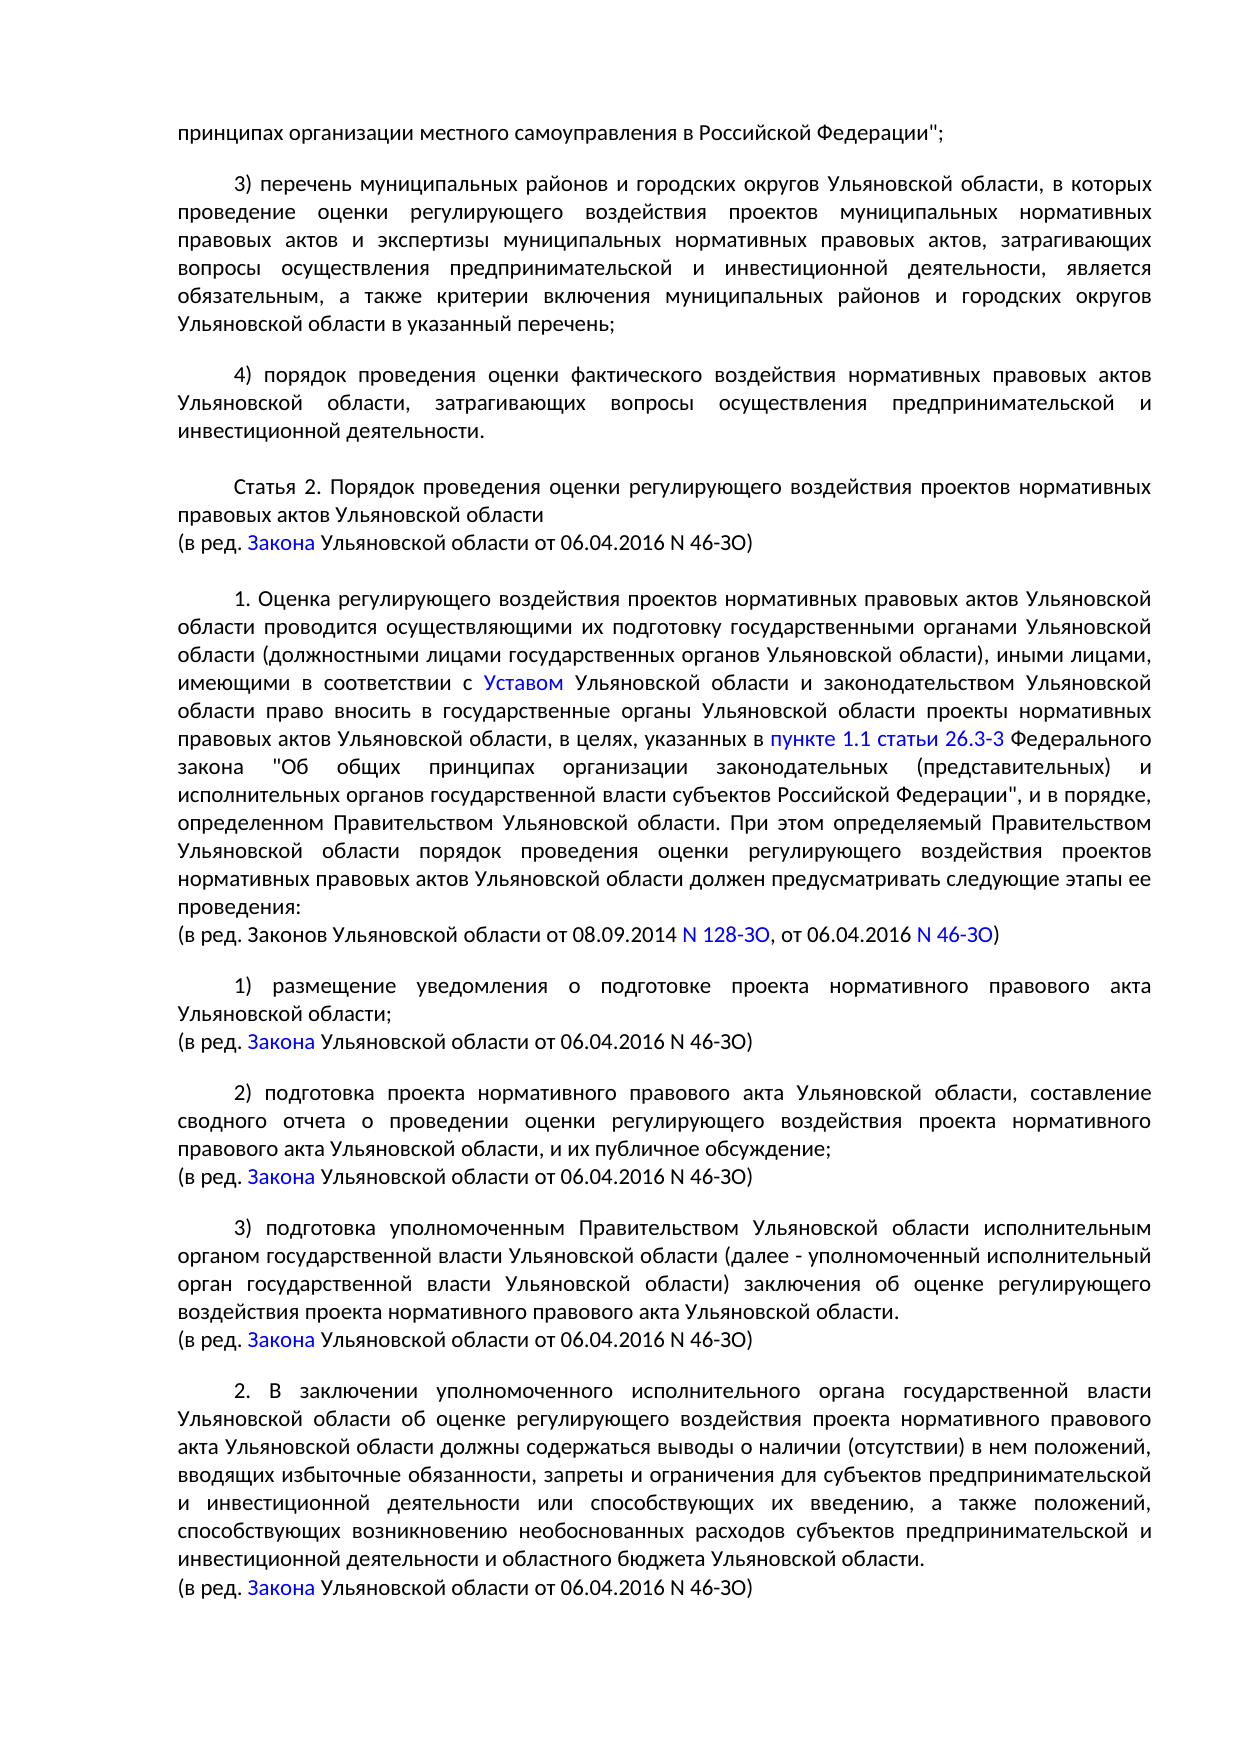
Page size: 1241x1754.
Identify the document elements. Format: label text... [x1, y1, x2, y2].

text 2) подготовка проекта нормативного правового акта Ульяновской области, составление сводного отчета о проведении оценки регулирующего воздействия проекта нормативного правового акта Ульяновской области, и их публичное обсуждение; [177, 1078, 1152, 1162]
text (в ред. Закона Ульяновской области от 06.04.2016 N 46-ЗО) [177, 1326, 1152, 1353]
text 1. Оценка регулирующего воздействия проектов нормативных правовых актов Ульяновской области проводится осуществляющими их подготовку государственными органами Ульяновской области (должностными лицами государственных органов Ульяновской области), иными лицами, имеющими в соответствии с Уставом Ульяновской области и законодательством Ульяновской области право вносить в государственные органы Ульяновской области проекты нормативных правовых актов Ульяновской области, в целях, указанных в пункте 1.1 статьи 26.3-3 Федерального закона "Об общих принципах организации законодательных (представительных) и исполнительных органов государственной власти субъектов Российской Федерации", и в порядке, определенном Правительством Ульяновской области. При этом определяемый Правительством Ульяновской области порядок проведения оценки регулирующего воздействия проектов нормативных правовых актов Ульяновской области должен предусматривать следующие этапы ее проведения: [177, 584, 1152, 921]
text (в ред. Закона Ульяновской области от 06.04.2016 N 46-ЗО) [177, 528, 1152, 556]
text (в ред. Закона Ульяновской области от 06.04.2016 N 46-ЗО) [177, 1573, 1152, 1601]
text 4) порядок проведения оценки фактического воздействия нормативных правовых актов Ульяновской области, затрагивающих вопросы осуществления предпринимательской и инвестиционной деятельности. [177, 360, 1152, 444]
text 1) размещение уведомления о подготовке проекта нормативного правового акта Ульяновской области; [177, 971, 1152, 1027]
text 3) подготовка уполномоченным Правительством Ульяновской области исполнительным органом государственной власти Ульяновской области (далее - уполномоченный исполнительный орган государственной власти Ульяновской области) заключения об оценке регулирующего воздействия проекта нормативного правового акта Ульяновской области. [177, 1213, 1152, 1326]
text (в ред. Законов Ульяновской области от 08.09.2014 N 128-ЗО, от 06.04.2016 N 46-ЗО) [177, 921, 1152, 948]
text 2. В заключении уполномоченного исполнительного органа государственной власти Ульяновской области об оценке регулирующего воздействия проекта нормативного правового акта Ульяновской области должны содержаться выводы о наличии (отсутствии) в нем положений, вводящих избыточные обязанности, запреты и ограничения для субъектов предпринимательской и инвестиционной деятельности или способствующих их введению, а также положений, способствующих возникновению необоснованных расходов субъектов предпринимательской и инвестиционной деятельности и областного бюджета Ульяновской области. [177, 1376, 1152, 1573]
text Статья 2. Порядок проведения оценки регулирующего воздействия проектов нормативных правовых актов Ульяновской области [177, 472, 1152, 528]
text (в ред. Закона Ульяновской области от 06.04.2016 N 46-ЗО) [177, 1027, 1152, 1056]
text 3) перечень муниципальных районов и городских округов Ульяновской области, в которых проведение оценки регулирующего воздействия проектов муниципальных нормативных правовых актов и экспертизы муниципальных нормативных правовых актов, затрагивающих вопросы осуществления предпринимательской и инвестиционной деятельности, является обязательным, а также критерии включения муниципальных районов и городских округов Ульяновской области в указанный перечень; [177, 169, 1152, 337]
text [177, 118, 1152, 146]
text (в ред. Закона Ульяновской области от 06.04.2016 N 46-ЗО) [177, 1162, 1152, 1191]
